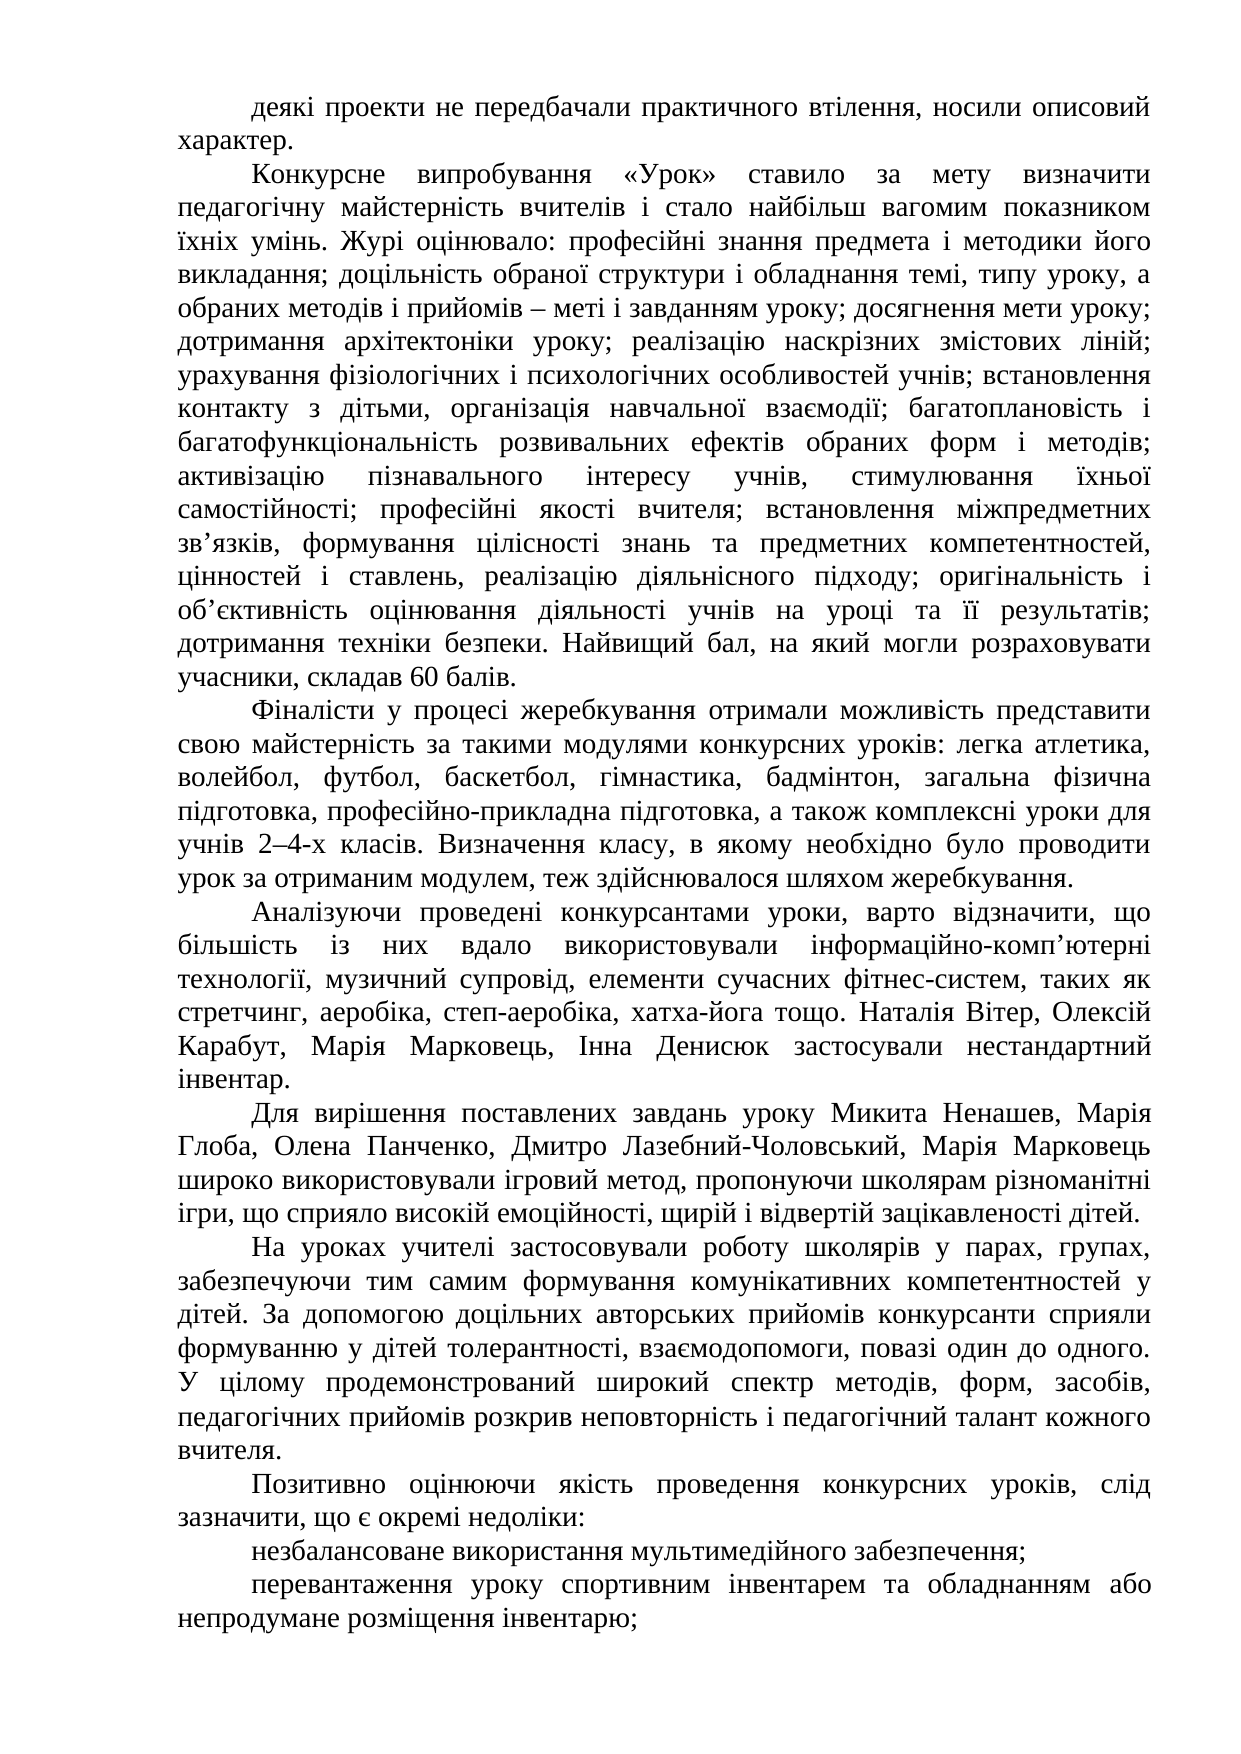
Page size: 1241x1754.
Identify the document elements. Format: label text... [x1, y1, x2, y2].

text Для вирішення поставлених завдань уроку Микита Ненашев, Марія Глоба, Олена Панченко, Дмитро Лазебний-Чоловський, Марія Марковець широко використовували ігровий метод, пропонуючи школярам різноманітні ігри, що сприяло високій емоційності, щирій і відвертій зацікавленості дітей. [177, 1095, 1152, 1129]
text Позитивно оцінюючи якість проведення конкурсних уроків, слід зазначити, що є окремі недоліки: [177, 1466, 1152, 1533]
text На уроках учителі застосовували роботу школярів у парах, групах, забезпечуючи тим самим формування комунікативних компетентностей у дітей. За допомогою доцільних авторських прийомів конкурсанти сприяли формуванню у дітей толерантності, взаємодопомоги, повазі один до одного. У цілому продемонстрований широкий спектр методів, форм, засобів, педагогічних прийомів розкрив неповторність і педагогічний талант кожного вчителя. [177, 1229, 1152, 1466]
text Фіналісти у процесі жеребкування отримали можливість представити свою майстерність за такими модулями конкурсних уроків: легка атлетика, волейбол, футбол, баскетбол, гімнастика, бадмінтон, загальна фізична підготовка, професійно-прикладна підготовка, а також комплексні уроки для учнів 2–4-х класів. Визначення класу, в якому необхідно було проводити урок за отриманим модулем, теж здійснювалося шляхом жеребкування. [177, 692, 1152, 894]
text Аналізуючи проведені конкурсантами уроки, варто відзначити, що більшість із них вдало використовували інформаційно-комп’ютерні технології, музичний супровід, елементи сучасних фітнес-систем, таких як стретчинг, аеробіка, степ-аеробіка, хатха-йога тощо. Наталія Вітер, Олексій Карабут, Марія Марковець, Інна Денисюк застосували нестандартний інвентар. [177, 894, 1152, 1095]
text Конкурсне випробування «Урок» ставило за мету визначити педагогічну майстерність вчителів і стало найбільш вагомим показником їхніх умінь. Журі оцінювало: професійні знання предмета і методики його викладання; доцільність обраної структури і обладнання темі, типу уроку, а обраних методів і прийомів – меті і завданням уроку; досягнення мети уроку; дотримання архітектоніки уроку; реалізацію наскрізних змістових ліній; урахування фізіологічних і психологічних особливостей учнів; встановлення контакту з дітьми, організація навчальної взаємодії; багатоплановість і багатофункціональність розвивальних ефектів обраних форм і методів; активізацію пізнавального інтересу учнів, стимулювання їхньої самостійності; професійні якості вчителя; встановлення міжпредметних зв’язків, формування цілісності знань та предметних компетентностей, цінностей і ставлень, реалізацію діяльнісного підходу; оригінальність і об’єктивність оцінювання діяльності учнів на уроці та її результатів; дотримання техніки безпеки. Найвищий бал, на який могли розраховувати учасники, складав 60 балів. [177, 156, 1152, 692]
text незбалансоване використання мультимедійного забезпечення; [177, 1533, 1152, 1567]
text перевантаження уроку спортивним інвентарем та обладнанням або непродумане розміщення інвентарю; [177, 1567, 1152, 1634]
text Для вирішення поставлених завдань уроку Микита Ненашев, Марія Глоба, Олена Панченко, Дмитро Лазебний-Чоловський, Марія Марковець широко використовували ігровий метод, пропонуючи школярам різноманітні ігри, що сприяло високій емоційності, щирій і відвертій зацікавленості дітей. [177, 1162, 1152, 1229]
text деякі проекти не передбачали практичного втілення, носили описовий характер. [177, 89, 1152, 156]
